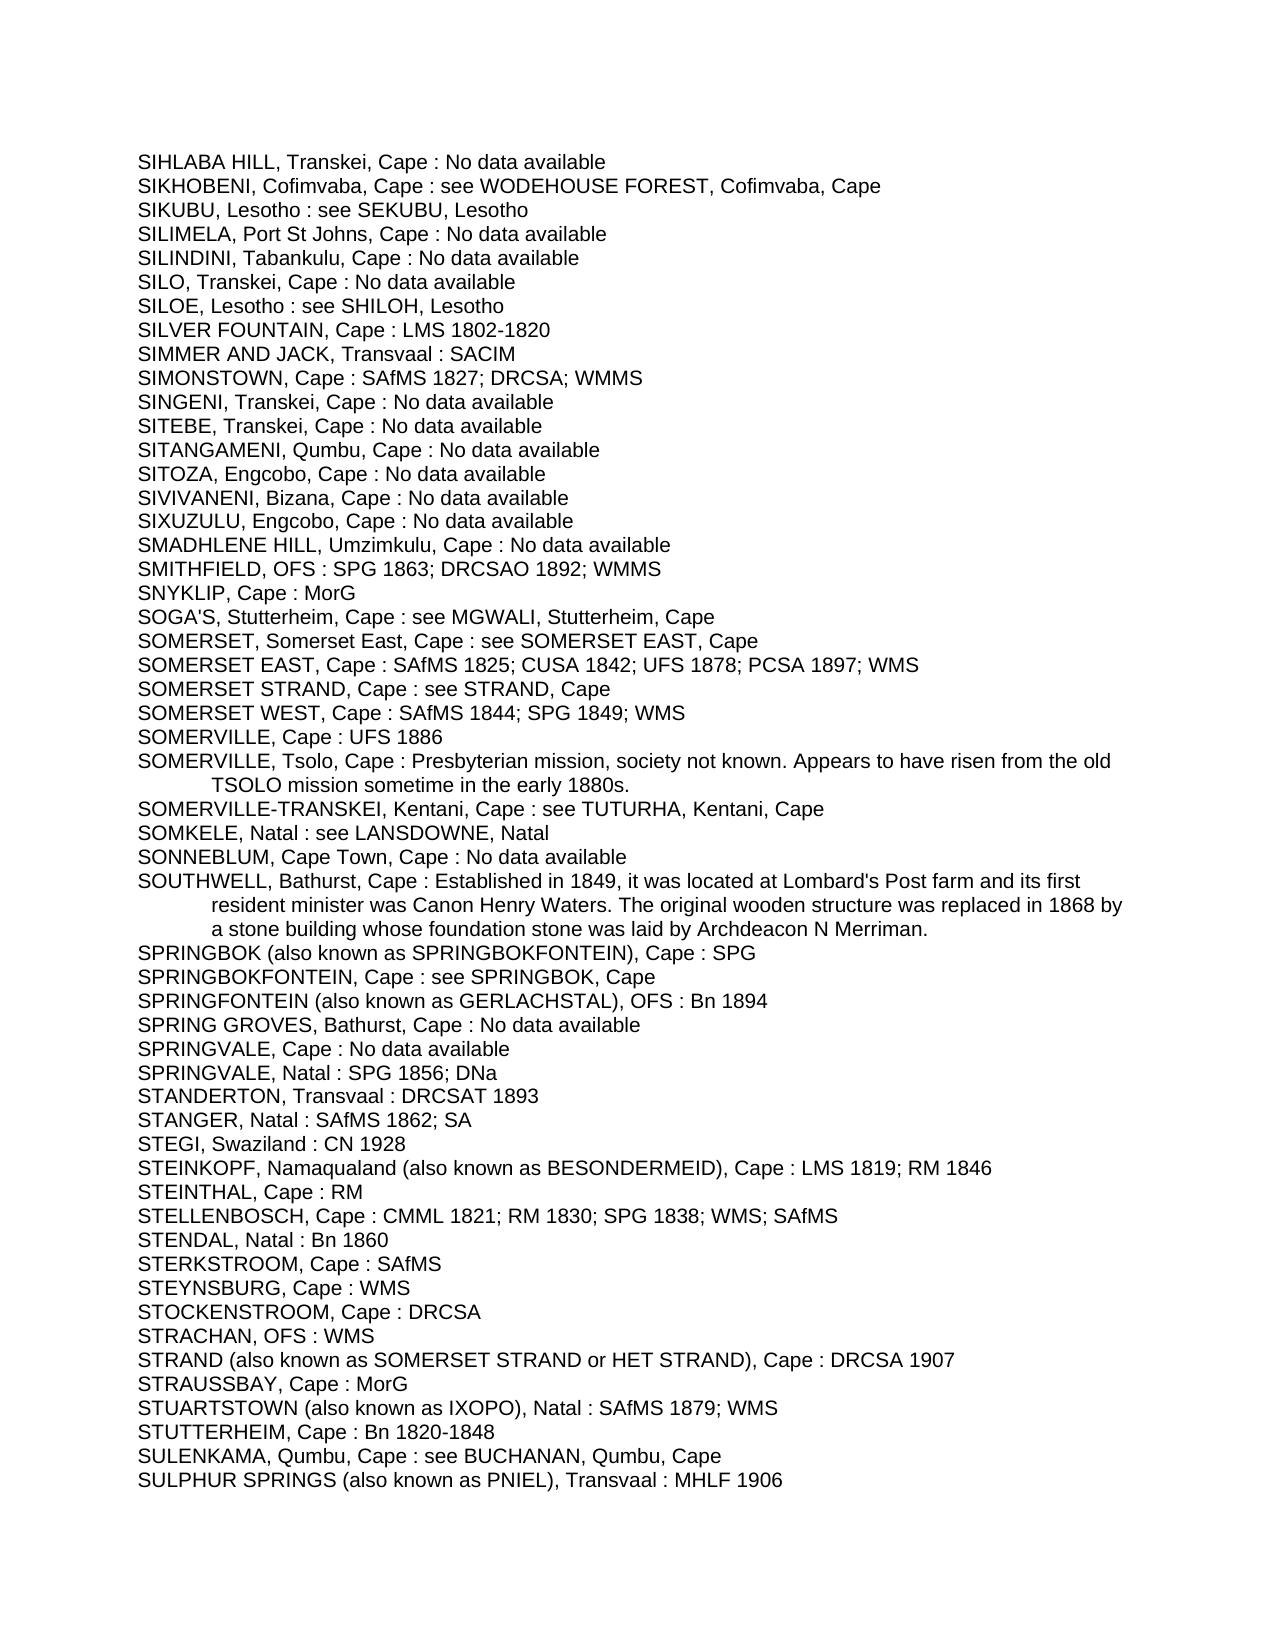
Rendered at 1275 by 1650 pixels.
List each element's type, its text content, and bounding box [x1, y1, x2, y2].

text STRAND (also known as SOMERSET STRAND or HET STRAND), Cape : DRCSA 1907 [137, 1348, 1138, 1372]
text SIVIVANENI, Bizana, Cape : No data available [137, 485, 1138, 509]
text STOCKENSTROOM, Cape : DRCSA [137, 1300, 1138, 1324]
text SIKHOBENI, Cofimvaba, Cape : see WODEHOUSE FOREST, Cofimvaba, Cape [137, 174, 1138, 198]
text SITANGAMENI, Qumbu, Cape : No data available [137, 437, 1138, 461]
text SPRINGBOK (also known as SPRINGBOKFONTEIN), Cape : SPG [137, 941, 1138, 964]
text SOUTHWELL, Bathurst, Cape : Established in 1849, it was located at Lombard's Post farm and its first resident minister was Canon Henry Waters. The original wooden structure was replaced in 1868 by a stone building whose foundation stone was laid by Archdeacon N Merriman. [137, 869, 1138, 941]
text SIMONSTOWN, Cape : SAfMS 1827; DRCSA; WMMS [137, 366, 1138, 389]
text STRACHAN, OFS : WMS [137, 1324, 1138, 1348]
text SOMERSET EAST, Cape : SAfMS 1825; CUSA 1842; UFS 1878; PCSA 1897; WMS [137, 653, 1138, 677]
text STEINKOPF, Namaqualand (also known as BESONDERMEID), Cape : LMS 1819; RM 1846 [137, 1156, 1138, 1180]
text STEGI, Swaziland : CN 1928 [137, 1132, 1138, 1156]
text SIMMER AND JACK, Transvaal : SACIM [137, 342, 1138, 366]
text SILVER FOUNTAIN, Cape : LMS 1802-1820 [137, 318, 1138, 342]
text SOMERVILLE, Cape : UFS 1886 [137, 725, 1138, 749]
text SMITHFIELD, OFS : SPG 1863; DRCSAO 1892; WMMS [137, 557, 1138, 581]
text SOGA'S, Stutterheim, Cape : see MGWALI, Stutterheim, Cape [137, 605, 1138, 629]
text STANGER, Natal : SAfMS 1862; SA [137, 1108, 1138, 1132]
text SIXUZULU, Engcobo, Cape : No data available [137, 509, 1138, 533]
text STENDAL, Natal : Bn 1860 [137, 1228, 1138, 1252]
text SMADHLENE HILL, Umzimkulu, Cape : No data available [137, 533, 1138, 557]
text SPRINGVALE, Cape : No data available [137, 1036, 1138, 1060]
text SOMERVILLE, Tsolo, Cape : Presbyterian mission, society not known. Appears to have risen from the old TSOLO mission sometime in the early 1880s. [137, 749, 1138, 797]
text STUARTSTOWN (also known as IXOPO), Natal : SAfMS 1879; WMS [137, 1396, 1138, 1420]
text STELLENBOSCH, Cape : CMML 1821; RM 1830; SPG 1838; WMS; SAfMS [137, 1204, 1138, 1228]
text STEINTHAL, Cape : RM [137, 1180, 1138, 1204]
text SULENKAMA, Qumbu, Cape : see BUCHANAN, Qumbu, Cape [137, 1444, 1138, 1468]
text SPRINGBOKFONTEIN, Cape : see SPRINGBOK, Cape [137, 964, 1138, 988]
text STANDERTON, Transvaal : DRCSAT 1893 [137, 1084, 1138, 1108]
text STRAUSSBAY, Cape : MorG [137, 1372, 1138, 1396]
text SINGENI, Transkei, Cape : No data available [137, 389, 1138, 413]
text SITEBE, Transkei, Cape : No data available [137, 413, 1138, 437]
text STUTTERHEIM, Cape : Bn 1820-1848 [137, 1420, 1138, 1444]
text SOMERSET, Somerset East, Cape : see SOMERSET EAST, Cape [137, 629, 1138, 653]
text SULPHUR SPRINGS (also known as PNIEL), Transvaal : MHLF 1906 [137, 1468, 1138, 1492]
text SILOE, Lesotho : see SHILOH, Lesotho [137, 294, 1138, 318]
text SOMERVILLE-TRANSKEI, Kentani, Cape : see TUTURHA, Kentani, Cape [137, 797, 1138, 821]
text SILIMELA, Port St Johns, Cape : No data available [137, 222, 1138, 246]
text SPRING GROVES, Bathurst, Cape : No data available [137, 1012, 1138, 1036]
text SOMERSET STRAND, Cape : see STRAND, Cape [137, 677, 1138, 701]
text SOMKELE, Natal : see LANSDOWNE, Natal [137, 821, 1138, 845]
text SPRINGVALE, Natal : SPG 1856; DNa [137, 1060, 1138, 1084]
text STERKSTROOM, Cape : SAfMS [137, 1252, 1138, 1276]
text STEYNSBURG, Cape : WMS [137, 1276, 1138, 1300]
text SIKUBU, Lesotho : see SEKUBU, Lesotho [137, 198, 1138, 222]
text SPRINGFONTEIN (also known as GERLACHSTAL), OFS : Bn 1894 [137, 988, 1138, 1012]
text SIHLABA HILL, Transkei, Cape : No data available [137, 150, 1138, 174]
text SILINDINI, Tabankulu, Cape : No data available [137, 246, 1138, 270]
text SONNEBLUM, Cape Town, Cape : No data available [137, 845, 1138, 869]
text SOMERSET WEST, Cape : SAfMS 1844; SPG 1849; WMS [137, 701, 1138, 725]
text SITOZA, Engcobo, Cape : No data available [137, 461, 1138, 485]
text SILO, Transkei, Cape : No data available [137, 270, 1138, 294]
text SNYKLIP, Cape : MorG [137, 581, 1138, 605]
